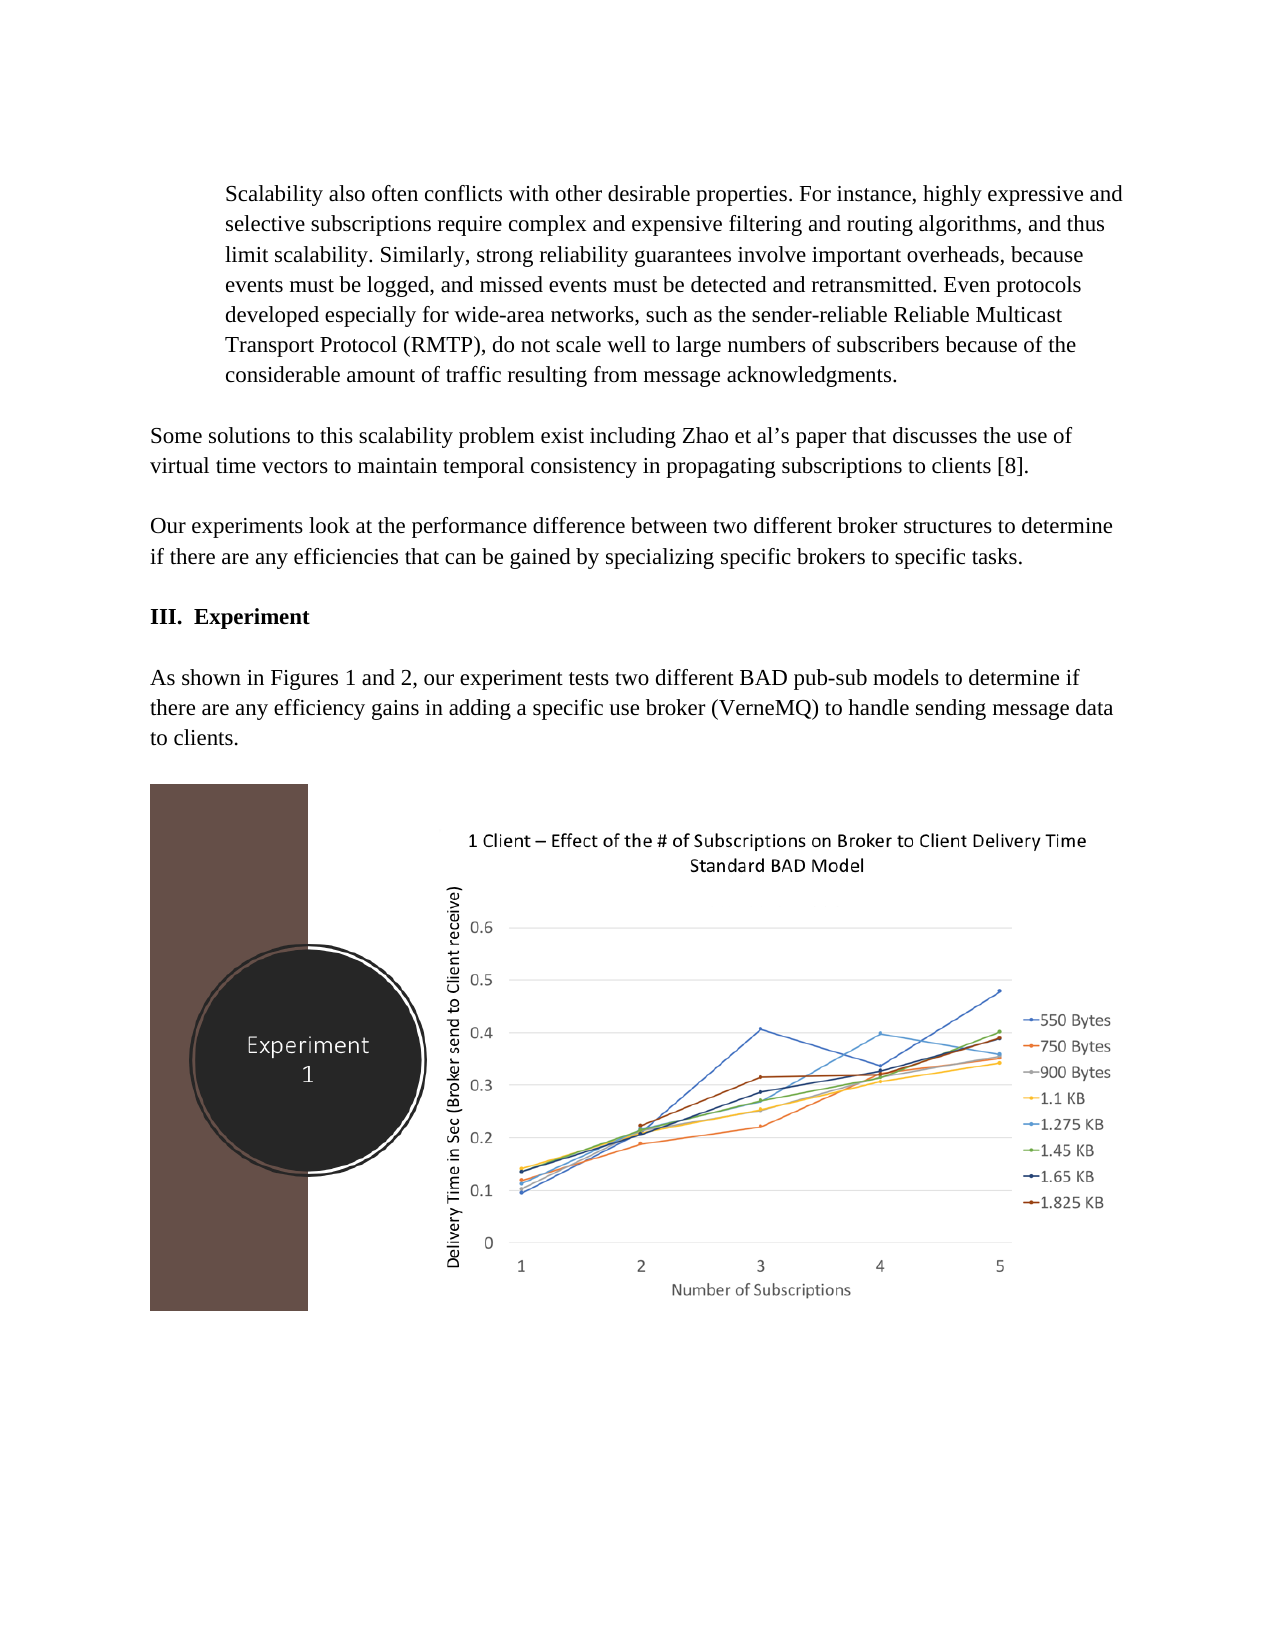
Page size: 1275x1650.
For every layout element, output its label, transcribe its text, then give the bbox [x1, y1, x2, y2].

text As shown in Figures 1 and 2, our experiment tests two different BAD pub-sub models to determine if there are any efficiency gains in adding a specific use broker (VerneMQ) to handle sending message data to clients. [150, 663, 1125, 750]
text Some solutions to this scalability problem exist including Zhao et al’s paper that discusses the use of virtual time vectors to maintain temporal consistency in propagating subscriptions to clients [8]. [150, 422, 1125, 478]
text III. Experiment [150, 603, 1125, 629]
text Our experiments look at the performance difference between two different broker structures to determine if there are any efficiencies that can be gained by specializing specific brokers to specific tasks. [150, 512, 1125, 569]
picture [150, 784, 1125, 1311]
text Scalability also often conflicts with other desirable properties. For instance, highly expressive and selective subscriptions require complex and expensive filtering and routing algorithms, and thus limit scalability. Similarly, strong reliability guarantees involve important overheads, because events must be logged, and missed events must be detected and retransmitted. Even protocols developed especially for wide-area networks, such as the sender-reliable Reliable Multicast Transport Protocol (RMTP), do not scale well to large numbers of subscribers because of the considerable amount of traffic resulting from message acknowledgments. [225, 180, 1125, 388]
